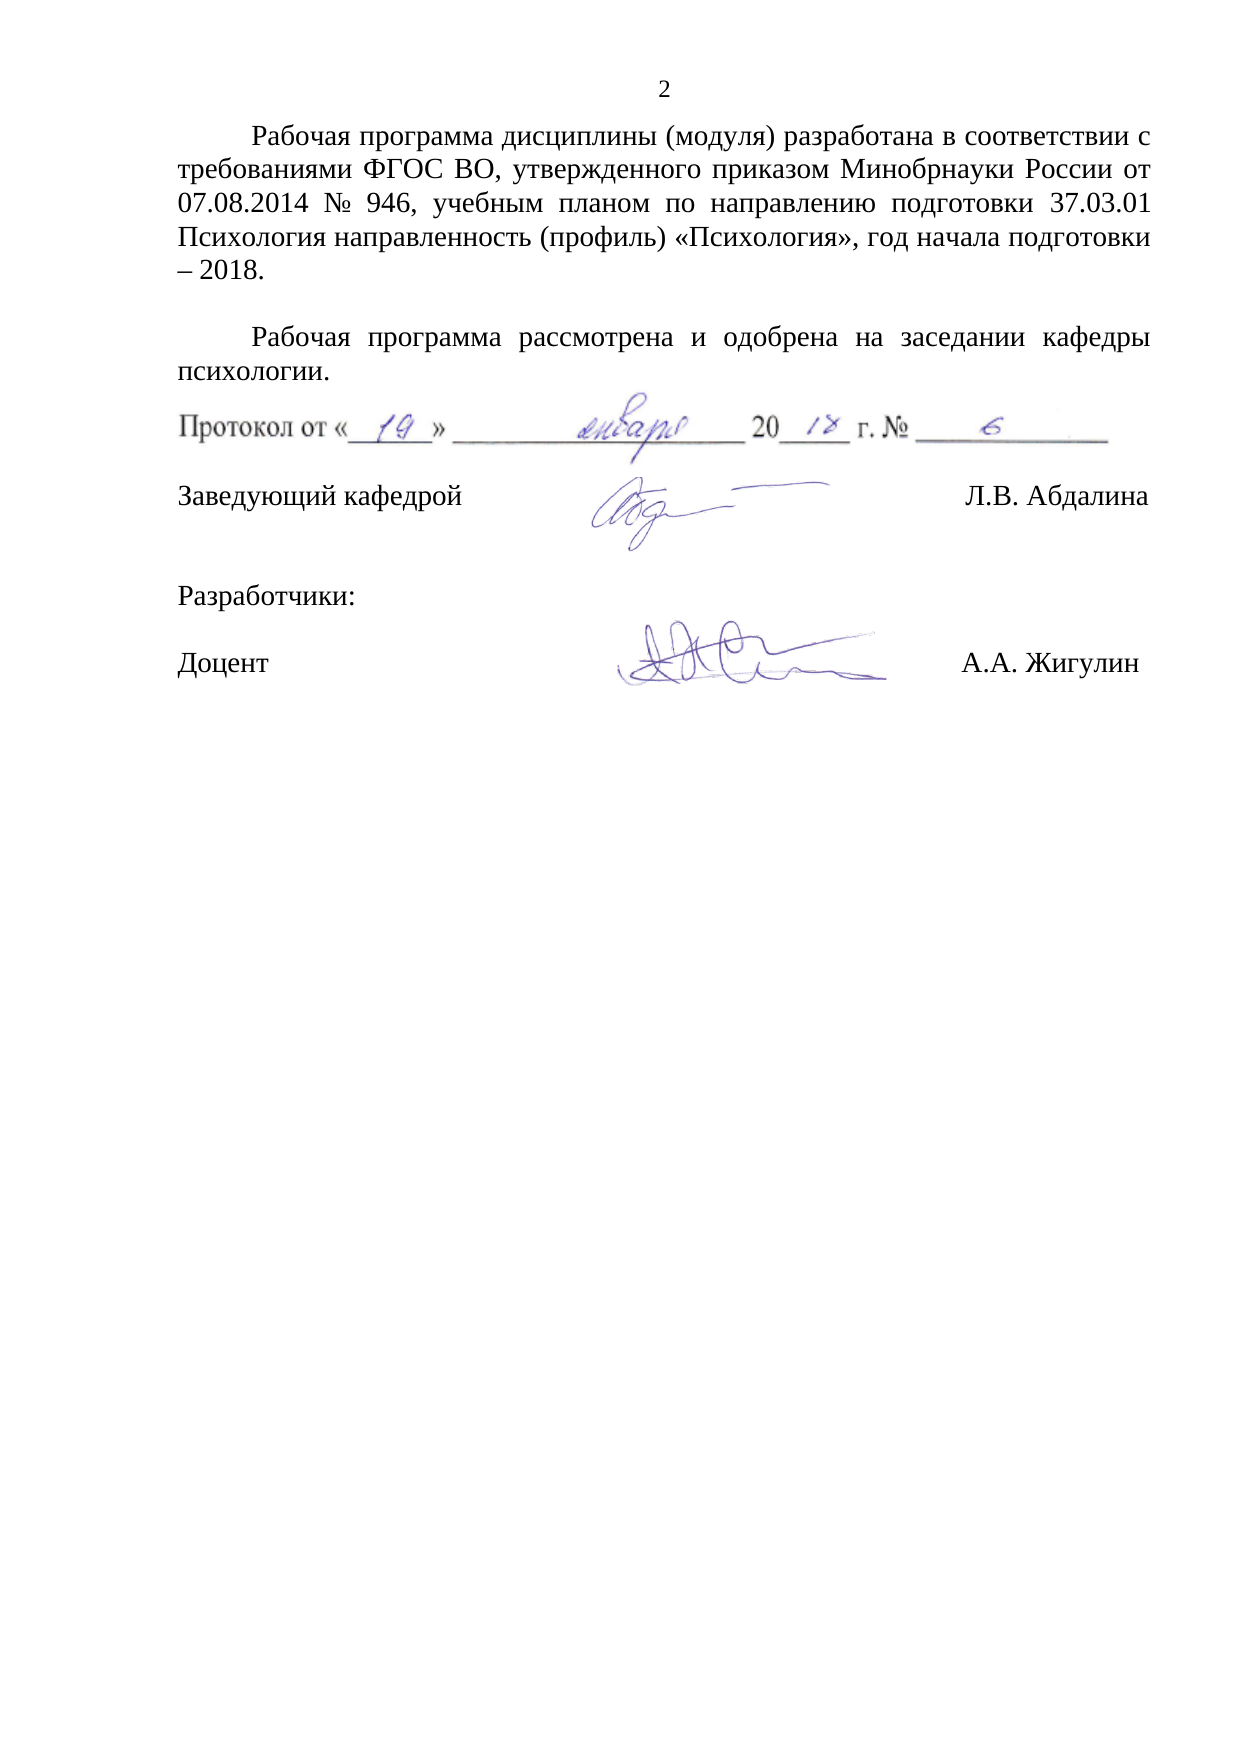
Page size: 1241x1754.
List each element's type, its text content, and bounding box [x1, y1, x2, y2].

text Рабочая программа рассмотрена и одобрена на заседании кафедры психологии. [177, 319, 1152, 386]
text Доцент А.А. Жигулин [890, 645, 1152, 679]
text Заведующий кафедрой Л.В. Абдалина [832, 478, 1152, 511]
picture [144, 388, 1130, 556]
text Доцент А.А. Жигулин [177, 645, 609, 679]
text Рабочая программа дисциплины (модуля) разработана в соответствии с требованиями ФГОС ВО, утвержденного приказом Минобрнауки России от 07.08.2014 № 946, учебным планом по направлению подготовки 37.03.01 Психология направленность (профиль) «Психология», год начала подготовки – 2018. [177, 118, 1152, 286]
text Разработчики: [177, 578, 1152, 612]
text Заведующий кафедрой Л.В. Абдалина [177, 478, 589, 511]
picture [609, 616, 890, 688]
